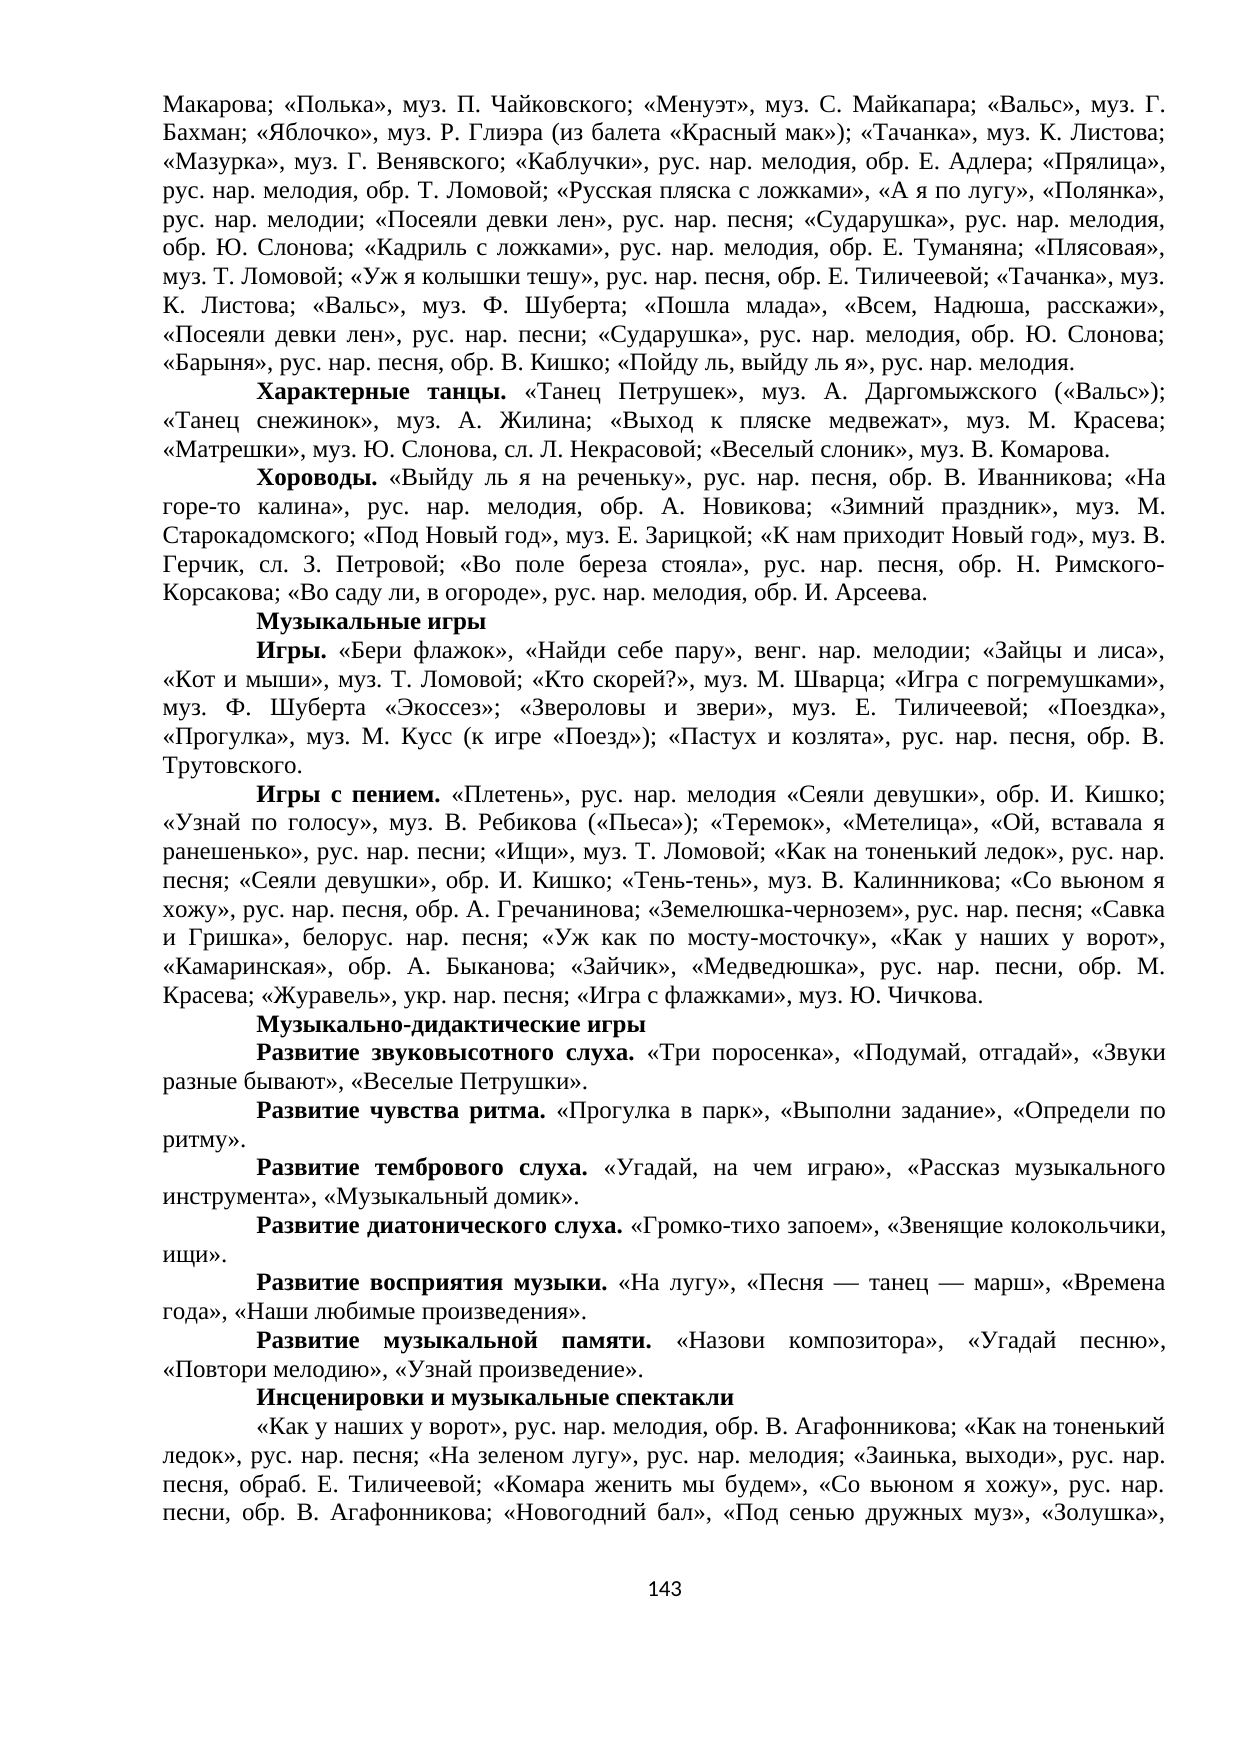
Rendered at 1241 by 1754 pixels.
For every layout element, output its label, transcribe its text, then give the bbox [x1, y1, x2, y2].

text Игры. «Бери флажок», «Найди себе пару», венг. нар. мелодии; «Зайцы и лиса», «Кот и мыши», муз. Т. Ломовой; «Кто скорей?», муз. М. Шварца; «Игра с погремушками», муз. Ф. Шуберта «Экоссез»; «Звероловы и звери», муз. Е. Тиличеевой; «Поездка», «Прогулка», муз. М. Кусс (к игре «Поезд»); «Пастух и козлята», рус. нар. песня, обр. В. Трутовского. [162, 635, 1167, 779]
text Инсценировки и музыкальные спектакли [162, 1382, 1167, 1411]
text Развитие восприятия музыки. «На лугу», «Песня — танец — марш», «Времена года», «Наши любимые произведения». [162, 1267, 1167, 1325]
text Музыкально-дидактические игры [162, 1009, 1167, 1037]
text Развитие звуковысотного слуха. «Три поросенка», «Подумай, отгадай», «Звуки разные бывают», «Веселые Петрушки». [162, 1037, 1167, 1095]
text Развитие диатонического слуха. «Громко-тихо запоем», «Звенящие колокольчики, ищи». [162, 1210, 1167, 1267]
text Характерные танцы. «Танец Петрушек», муз. А. Даргомыжского («Вальс»); «Танец снежинок», муз. А. Жилина; «Выход к пляске медвежат», муз. М. Красева; «Матрешки», муз. Ю. Слонова, сл. Л. Некрасовой; «Веселый слоник», муз. В. Комарова. [162, 376, 1167, 462]
text Игры с пением. «Плетень», рус. нар. мелодия «Сеяли девушки», обр. И. Кишко; «Узнай по голосу», муз. В. Ребикова («Пьеса»); «Теремок», «Метелица», «Ой, вставала я ранешенько», рус. нар. песни; «Ищи», муз. Т. Ломовой; «Как на тоненький ледок», рус. нар. песня; «Сеяли девушки», обр. И. Кишко; «Тень-тень», муз. В. Калинникова; «Со вьюном я хожу», рус. нар. песня, обр. А. Гречанинова; «Земелюшка-чернозем», рус. нар. песня; «Савка и Гришка», белорус. нар. песня; «Уж как по мосту-мосточку», «Как у наших у ворот», «Камаринская», обр. А. Быканова; «Зайчик», «Медведюшка», рус. нар. песни, обр. М. Красева; «Журавель», укр. нар. песня; «Игра с флажками», муз. Ю. Чичкова. [162, 779, 1167, 1009]
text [162, 1411, 1167, 1526]
text Хороводы. «Выйду ль я на реченьку», рус. нар. песня, обр. В. Иванникова; «На горе-то калина», рус. нар. мелодия, обр. А. Новикова; «Зимний праздник», муз. М. Старокадомского; «Под Новый год», муз. Е. Зарицкой; «К нам приходит Новый год», муз. В. Герчик, сл. З. Петровой; «Во поле береза стояла», рус. нар. песня, обр. Н. Римского-Корсакова; «Во саду ли, в огороде», рус. нар. мелодия, обр. И. Арсеева. [162, 462, 1167, 606]
text Развитие музыкальной памяти. «Назови композитора», «Угадай песню», «Повтори мелодию», «Узнай произведение». [162, 1325, 1167, 1382]
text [162, 89, 1167, 376]
text Развитие чувства ритма. «Прогулка в парк», «Выполни задание», «Определи по ритму». [162, 1095, 1167, 1152]
text Развитие тембрового слуха. «Угадай, на чем играю», «Рассказ музыкального инструмента», «Музыкальный домик». [162, 1152, 1167, 1210]
text Музыкальные игры [162, 606, 1167, 635]
